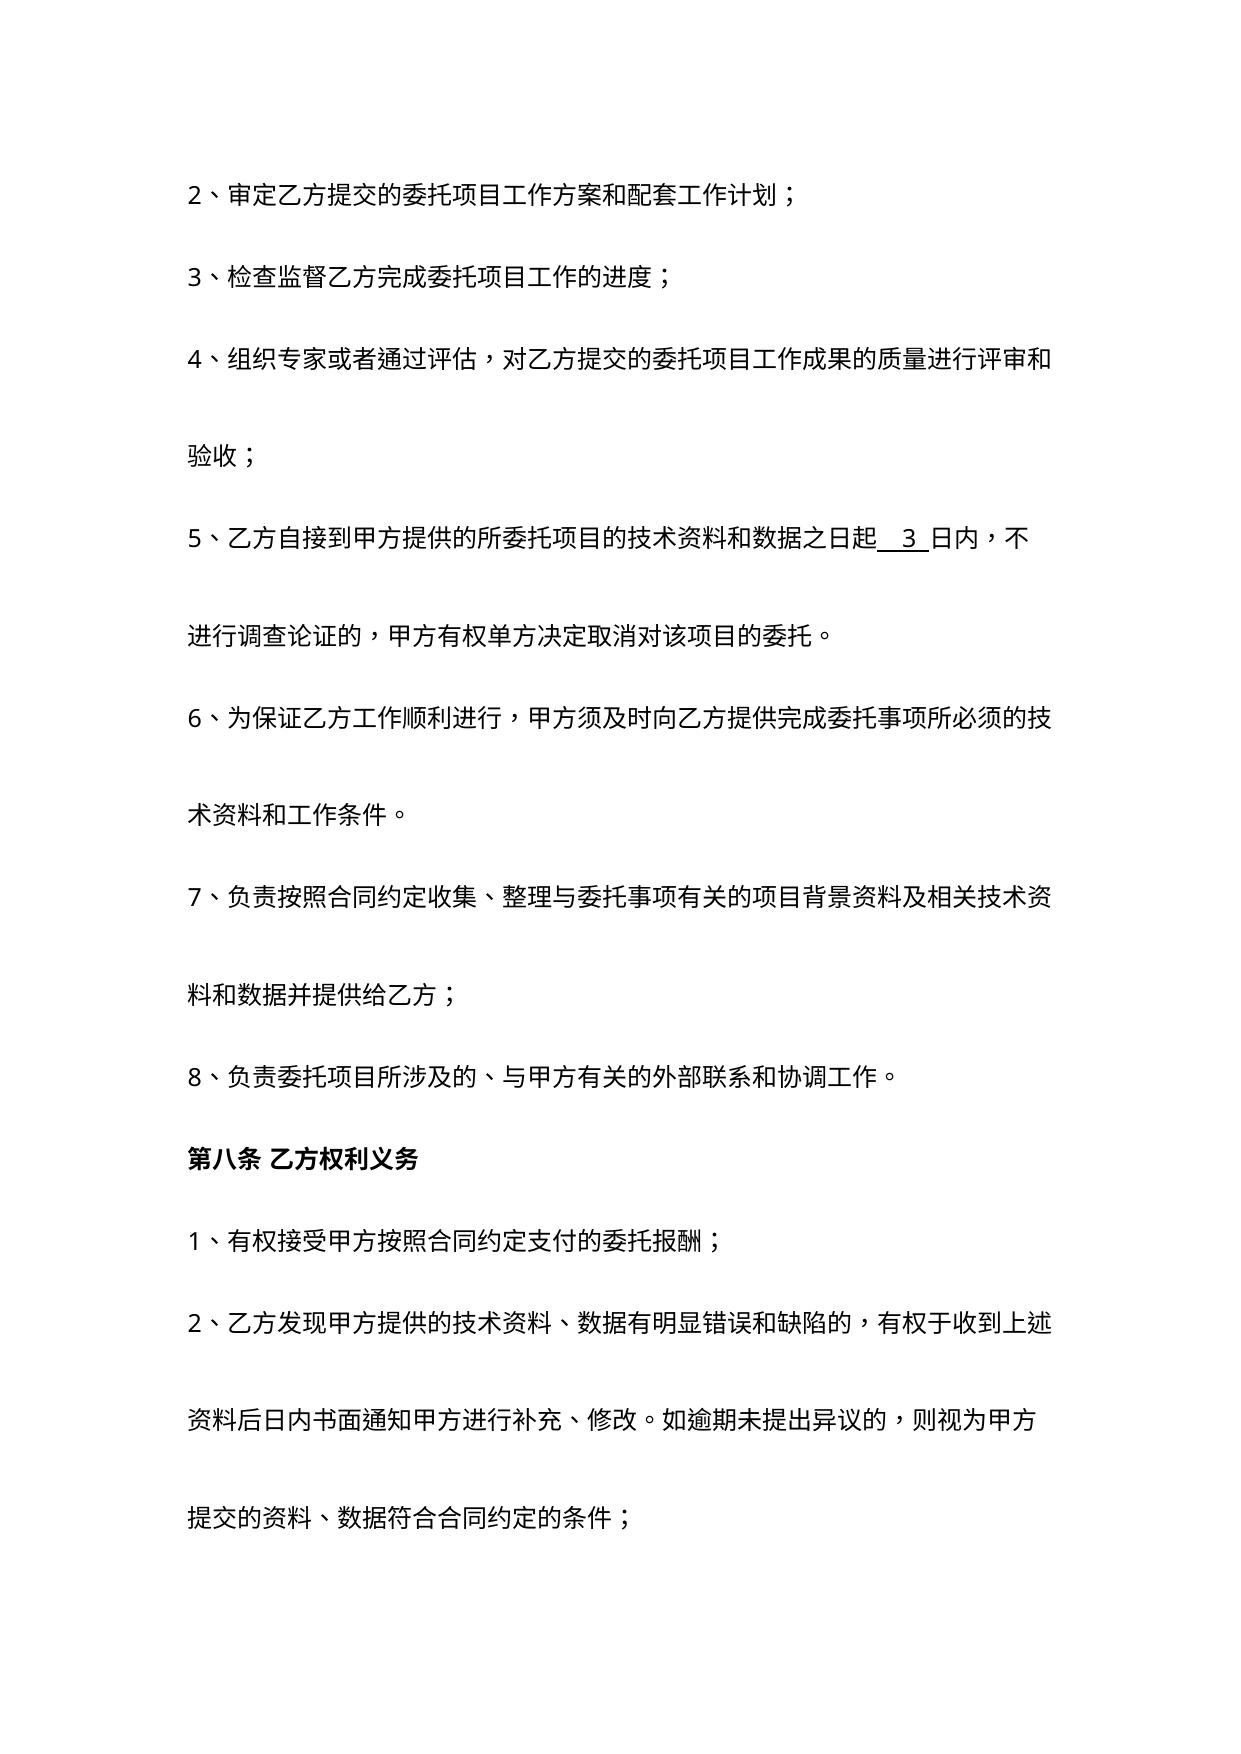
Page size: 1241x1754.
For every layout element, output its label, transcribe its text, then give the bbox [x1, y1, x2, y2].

text 5、乙方自接到甲方提供的所委托项目的技术资料和数据之日起 3 日内，不进行调查论证的，甲方有权单方决定取消对该项目的委托。 [187, 505, 1053, 668]
text 3、检查监督乙方完成委托项目工作的进度； [187, 244, 1053, 309]
text 2、审定乙方提交的委托项目工作方案和配套工作计划； [187, 162, 1053, 227]
text 7、负责按照合同约定收集、整理与委托事项有关的项目背景资料及相关技术资料和数据并提供给乙方； [187, 864, 1053, 1027]
text 4、组织专家或者通过评估，对乙方提交的委托项目工作成果的质量进行评审和验收； [187, 326, 1053, 488]
text 第八条 乙方权利义务 [187, 1126, 1053, 1191]
text 8、负责委托项目所涉及的、与甲方有关的外部联系和协调工作。 [187, 1044, 1053, 1109]
text 1、有权接受甲方按照合同约定支付的委托报酬； [187, 1208, 1053, 1273]
text 6、为保证乙方工作顺利进行，甲方须及时向乙方提供完成委托事项所必须的技术资料和工作条件。 [187, 685, 1053, 847]
text 2、乙方发现甲方提供的技术资料、数据有明显错误和缺陷的，有权于收到上述资料后日内书面通知甲方进行补充、修改。如逾期未提出异议的，则视为甲方提交的资料、数据符合合同约定的条件； [187, 1290, 1053, 1550]
